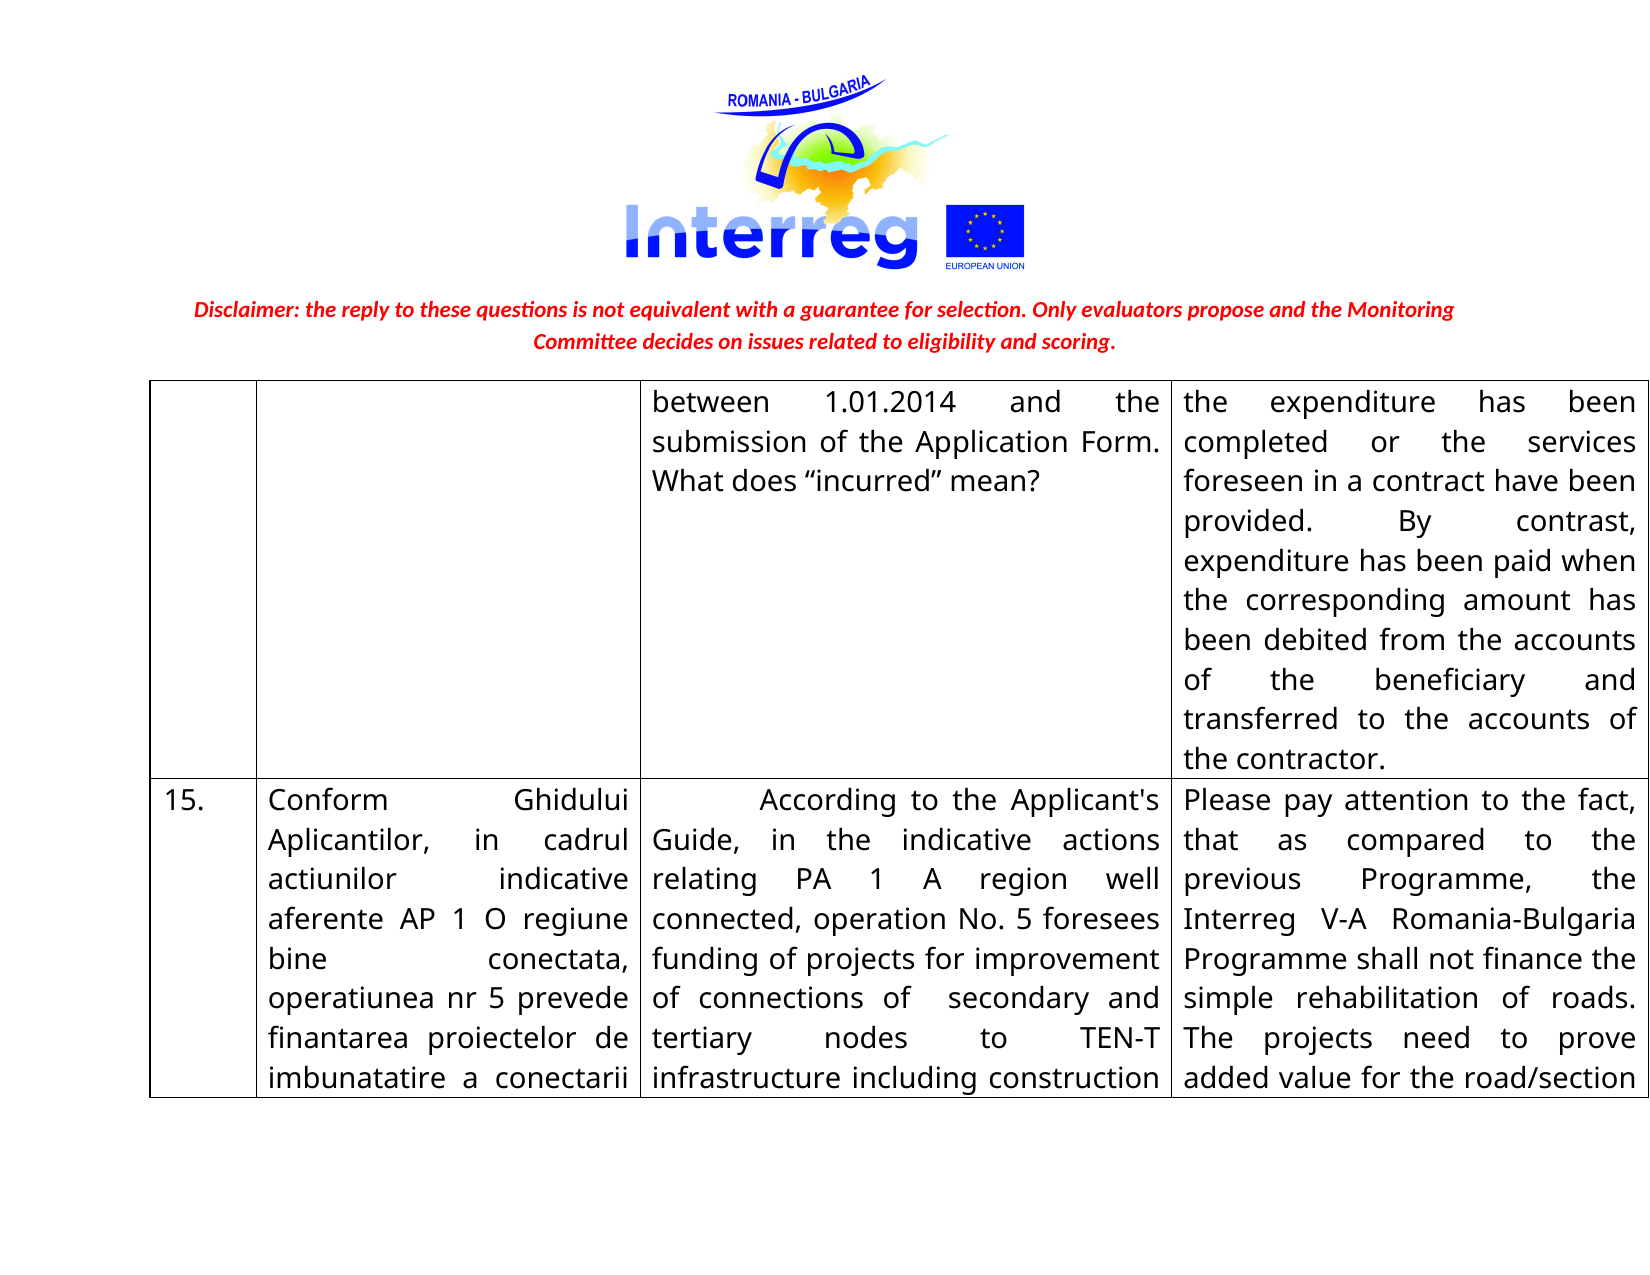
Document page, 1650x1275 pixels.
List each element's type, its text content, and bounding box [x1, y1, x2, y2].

table_cell [257, 381, 640, 778]
picture [587, 75, 1063, 296]
table_cell [151, 381, 256, 778]
table_cell [151, 779, 256, 1097]
